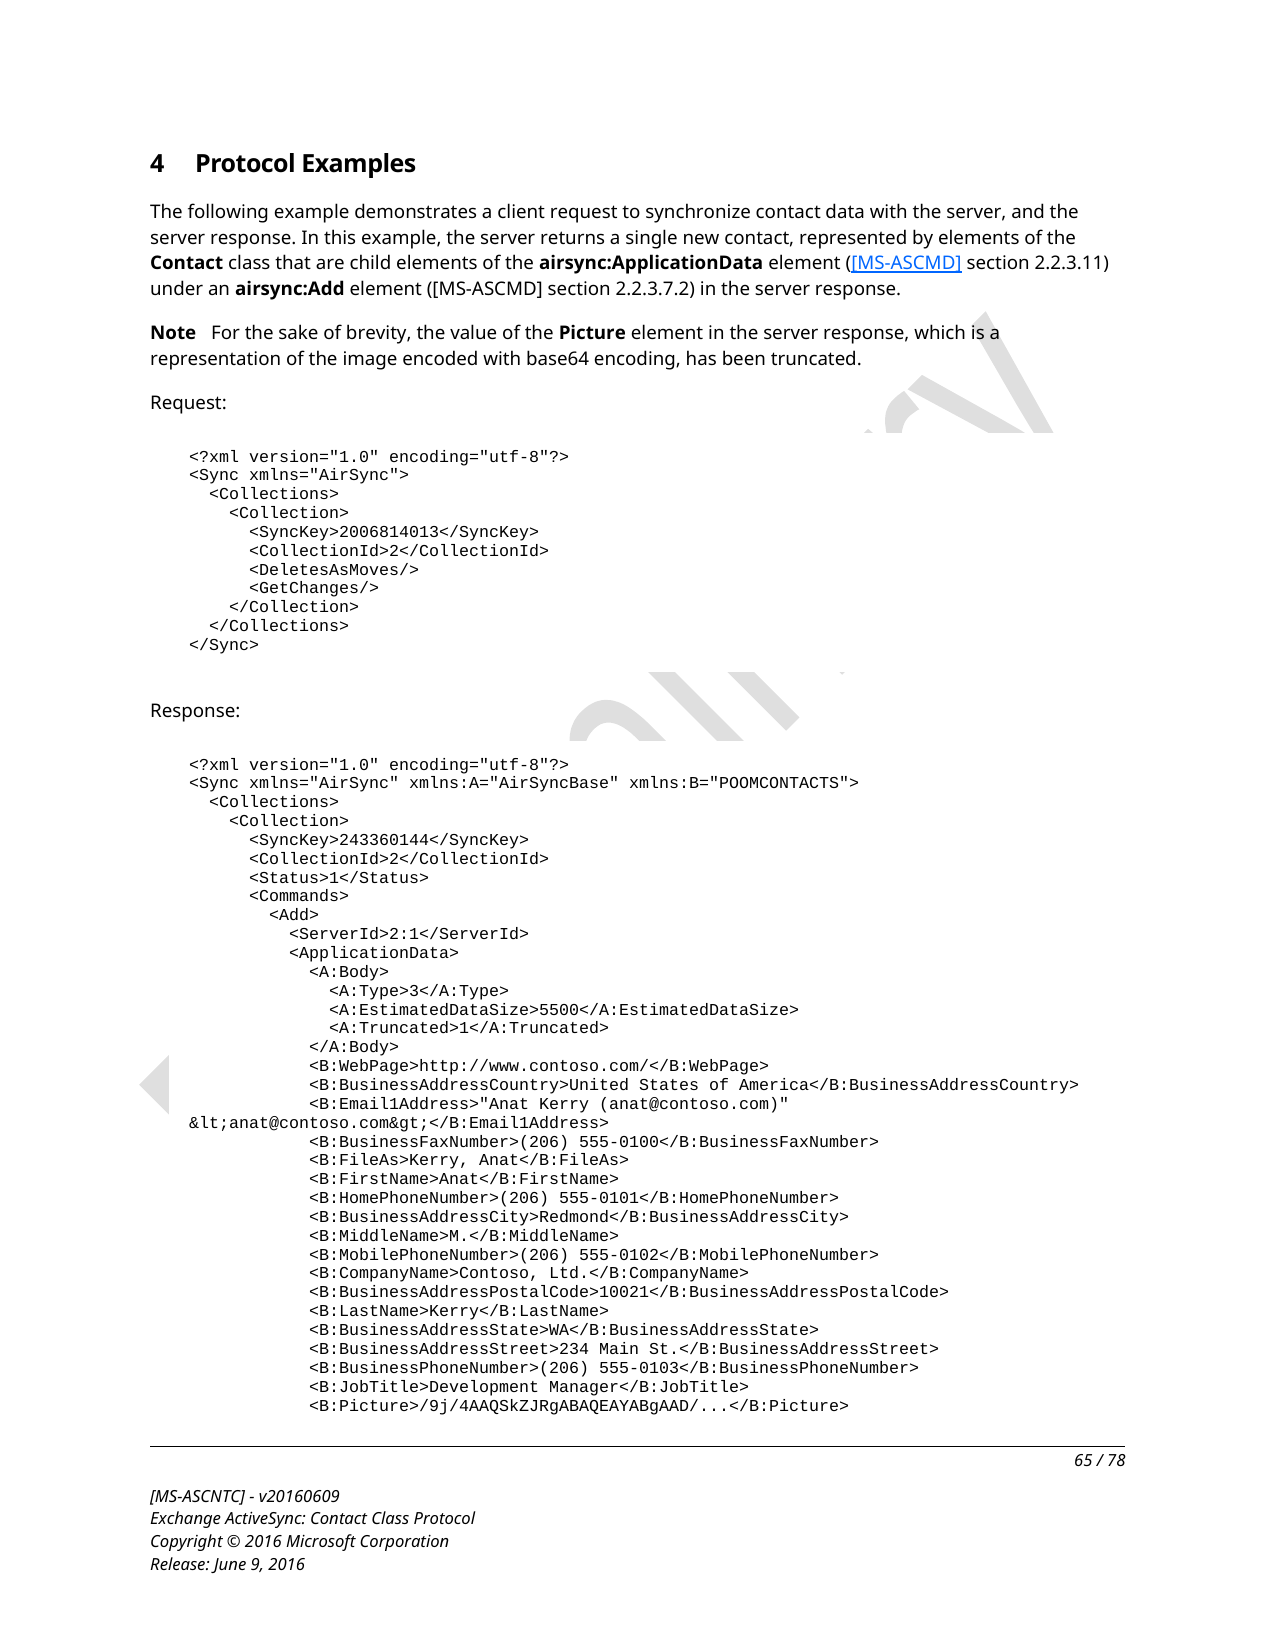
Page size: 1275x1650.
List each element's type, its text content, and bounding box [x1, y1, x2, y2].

text <CollectionId>2</CollectionId> [175, 836, 1137, 854]
text <A:Type>3</A:Type> [175, 968, 1137, 987]
text <Sync xmlns="AirSync"> [175, 452, 1137, 471]
text <ApplicationData> [175, 930, 1137, 949]
text <SyncKey>243360144</SyncKey> [175, 817, 1137, 836]
text <Collections> [175, 779, 1137, 798]
text </A:Body> [175, 1024, 1137, 1043]
text <B:BusinessAddressState>WA</B:BusinessAddressState> [175, 1307, 1137, 1326]
text Request: [150, 389, 1125, 415]
text <A:EstimatedDataSize>5500</A:EstimatedDataSize> [175, 987, 1137, 1005]
text <B:FileAs>Kerry, Anat</B:FileAs> [175, 1137, 1137, 1156]
text <SyncKey>2006814013</SyncKey> [175, 509, 1137, 528]
text <B:CompanyName>Contoso, Ltd.</B:CompanyName> [175, 1251, 1137, 1269]
text <Sync xmlns="AirSync" xmlns:A="AirSyncBase" xmlns:B="POOMCONTACTS"> [175, 760, 1137, 779]
text <B:HomePhoneNumber>(206) 555-0101</B:HomePhoneNumber> [175, 1175, 1137, 1194]
text <Collection> [175, 490, 1137, 509]
text </Collections> [175, 603, 1137, 622]
text <A:Truncated>1</A:Truncated> [175, 1005, 1137, 1024]
text </Sync> [175, 622, 1137, 666]
text <ServerId>2:1</ServerId> [175, 911, 1137, 930]
text </Collection> [175, 584, 1137, 603]
text <B:MobilePhoneNumber>(206) 555-0102</B:MobilePhoneNumber> [175, 1232, 1137, 1251]
text <Commands> [175, 873, 1137, 892]
text <B:BusinessAddressCity>Redmond</B:BusinessAddressCity> [175, 1194, 1137, 1213]
text <Status>1</Status> [175, 854, 1137, 873]
text <B:BusinessPhoneNumber>(206) 555-0103</B:BusinessPhoneNumber> [175, 1345, 1137, 1364]
subtitle Protocol Examples [150, 146, 1125, 180]
text <B:LastName>Kerry</B:LastName> [175, 1288, 1137, 1307]
text <B:BusinessAddressCountry>United States of America</B:BusinessAddressCountry> [175, 1062, 1137, 1081]
text <Collection> [175, 798, 1137, 817]
text <B:BusinessAddressPostalCode>10021</B:BusinessAddressPostalCode> [175, 1269, 1137, 1288]
text <B:MiddleName>M.</B:MiddleName> [175, 1213, 1137, 1232]
text <A:Body> [175, 949, 1137, 968]
text <Add> [175, 892, 1137, 911]
text <CollectionId>2</CollectionId> [175, 528, 1137, 547]
text Response: [150, 697, 1125, 723]
text <B:Email1Address>"Anat Kerry (anat@contoso.com)" &lt;anat@contoso.com&gt;</B:Email1Address> [175, 1081, 1137, 1118]
text <GetChanges/> [175, 566, 1137, 584]
text <DeletesAsMoves/> [175, 547, 1137, 566]
text <B:WebPage>http://www.contoso.com/</B:WebPage> [175, 1043, 1137, 1062]
text Note For the sake of brevity, the value of the Picture element in the server response, which is a representation of the image encoded with base64 encoding, has been truncated. [150, 319, 1125, 371]
text <B:Picture>/9j/4AAQSkZJRgABAQEAYABgAAD/...</B:Picture> [175, 1382, 1137, 1426]
text The following example demonstrates a client request to synchronize contact data with the server, and the server response. In this example, the server returns a single new contact, represented by elements of the Contact class that are child elements of the airsync:ApplicationData element ([MS-ASCMD] section 2.2.3.11) under an airsync:Add element ([MS-ASCMD] section 2.2.3.7.2) in the server response. [150, 199, 1125, 301]
text <B:BusinessAddressStreet>234 Main St.</B:BusinessAddressStreet> [175, 1326, 1137, 1345]
text <B:BusinessFaxNumber>(206) 555-0100</B:BusinessFaxNumber> [175, 1118, 1137, 1137]
text <B:FirstName>Anat</B:FirstName> [175, 1156, 1137, 1175]
text <B:JobTitle>Development Manager</B:JobTitle> [175, 1364, 1137, 1382]
text <Collections> [175, 471, 1137, 490]
